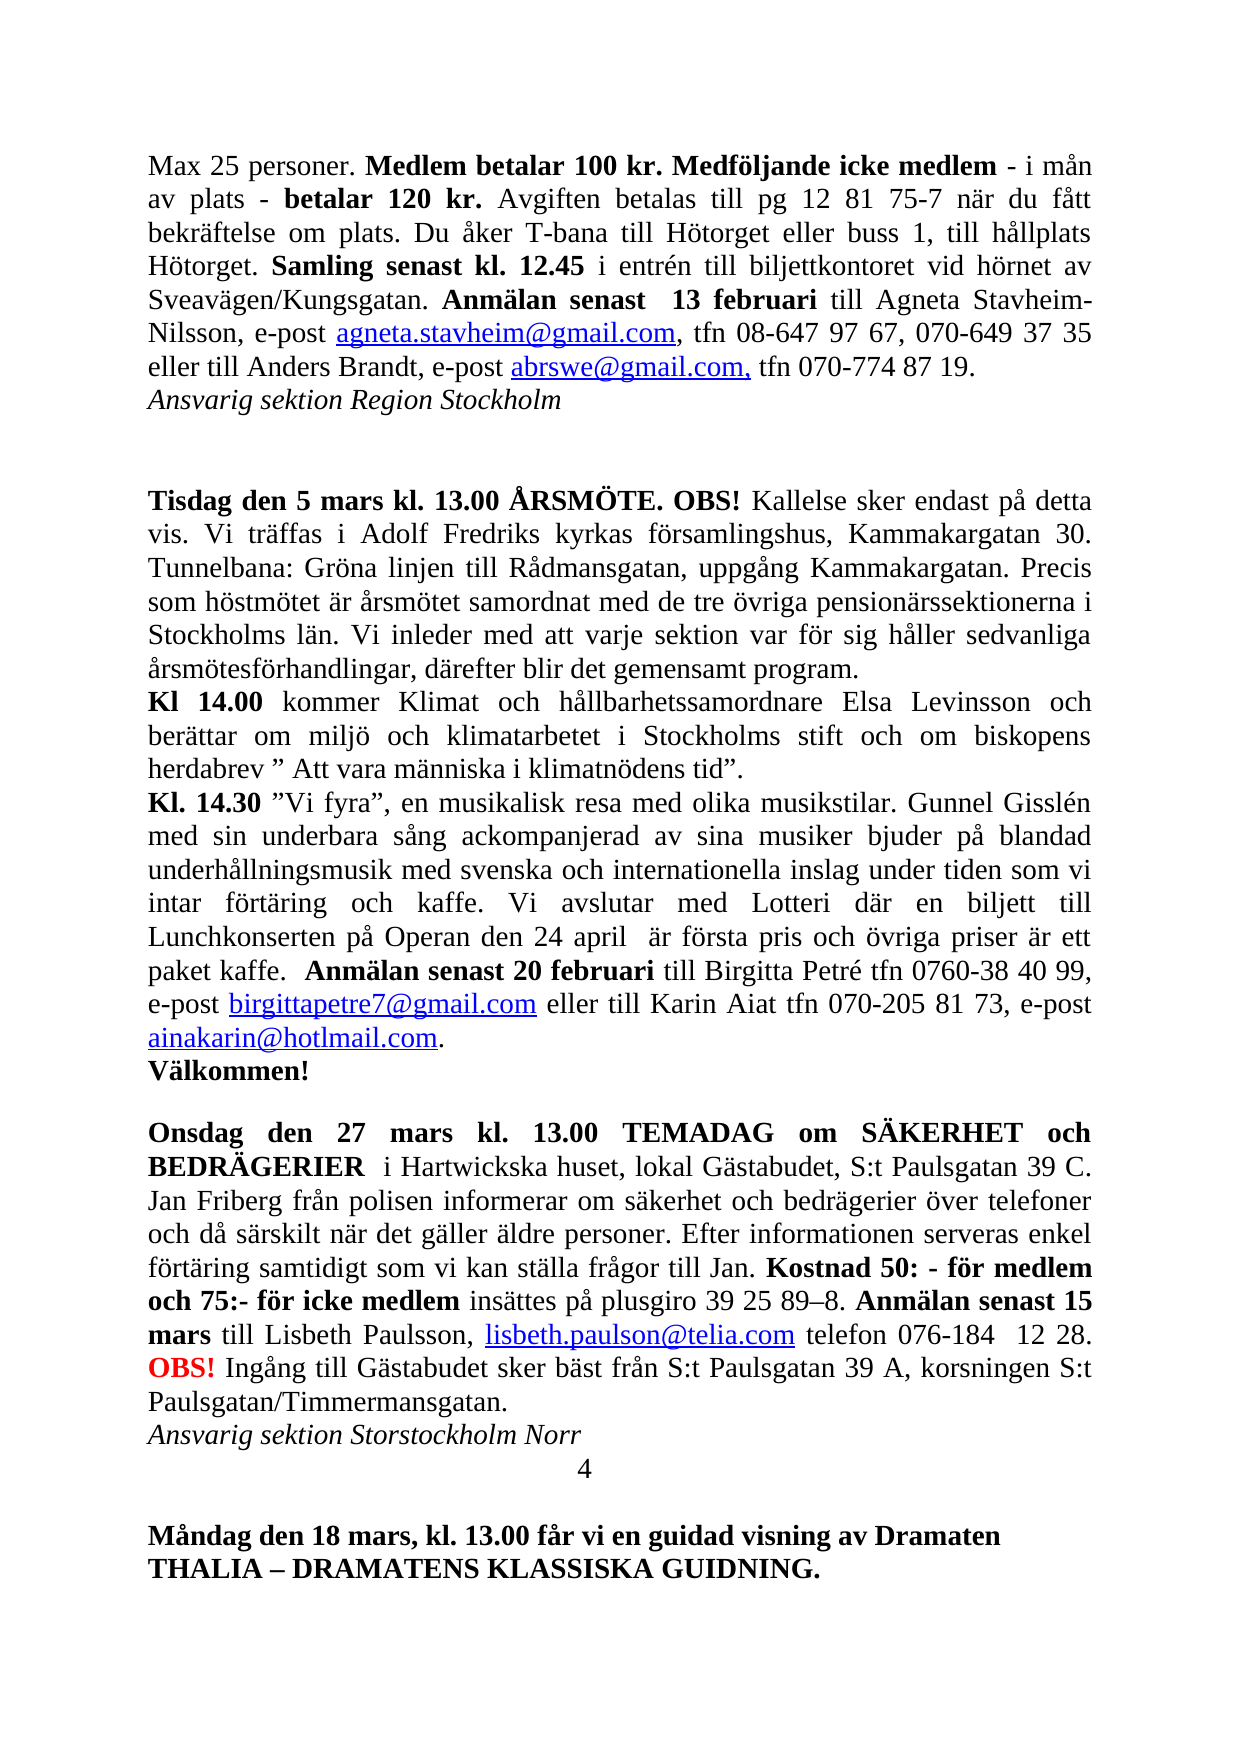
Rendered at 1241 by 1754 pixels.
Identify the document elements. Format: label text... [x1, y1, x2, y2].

text Kl. 14.30 ”Vi fyra”, en musikalisk resa med olika musikstilar. Gunnel Gisslén med sin underbara sång ackompanjerad av sina musiker bjuder på blandad underhållningsmusik med svenska och internationella inslag under tiden som vi intar förtäring och kaffe. Vi avslutar med Lotteri där en biljett till Lunchkonserten på Operan den 24 april är första pris och övriga priser är ett paket kaffe. Anmälan senast 20 februari till Birgitta Petré tfn 0760-38 40 99, e-post birgittapetre7@gmail.com eller till Karin Aiat tfn 070-205 81 73, e-post ainakarin@hotlmail.com. [148, 785, 1093, 1053]
text Ansvarig sektion Region Stockholm [148, 382, 1093, 416]
text Ansvarig sektion Storstockholm Norr [148, 1417, 1093, 1451]
text Måndag den 18 mars, kl. 13.00 får vi en guidad visning av Dramaten [148, 1518, 1093, 1552]
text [148, 148, 1093, 382]
text 4 [148, 1451, 1093, 1484]
text Kl 14.00 kommer Klimat och hållbarhetssamordnare Elsa Levinsson och berättar om miljö och klimatarbetet i Stockholms stift och om biskopens herdabrev ” Att vara människa i klimatnödens tid”. [148, 684, 1093, 785]
text THALIA – DRAMATENS KLASSISKA GUIDNING. [148, 1552, 1093, 1585]
text Välkommen! [148, 1053, 1093, 1087]
text Tisdag den 5 mars kl. 13.00 ÅRSMÖTE. OBS! Kallelse sker endast på detta vis. Vi träffas i Adolf Fredriks kyrkas församlingshus, Kammakargatan 30. Tunnelbana: Gröna linjen till Rådmansgatan, uppgång Kammakargatan. Precis som höstmötet är årsmötet samordnat med de tre övriga pensionärssektionerna i Stockholms län. Vi inleder med att varje sektion var för sig håller sedvanliga årsmötesförhandlingar, därefter blir det gemensamt program. [148, 483, 1093, 684]
text Onsdag den 27 mars kl. 13.00 TEMADAG om SÄKERHET och BEDRÄGERIER i Hartwickska huset, lokal Gästabudet, S:t Paulsgatan 39 C. Jan Friberg från polisen informerar om säkerhet och bedrägerier över telefoner och då särskilt när det gäller äldre personer. Efter informationen serveras enkel förtäring samtidigt som vi kan ställa frågor till Jan. Kostnad 50: - för medlem och 75:- för icke medlem insättes på plusgiro 39 25 89–8. Anmälan senast 15 mars till Lisbeth Paulsson, lisbeth.paulson@telia.com telefon 076-184 12 28. OBS! Ingång till Gästabudet sker bäst från S:t Paulsgatan 39 A, korsningen S:t Paulsgatan/Timmermansgatan. [148, 1116, 1093, 1417]
